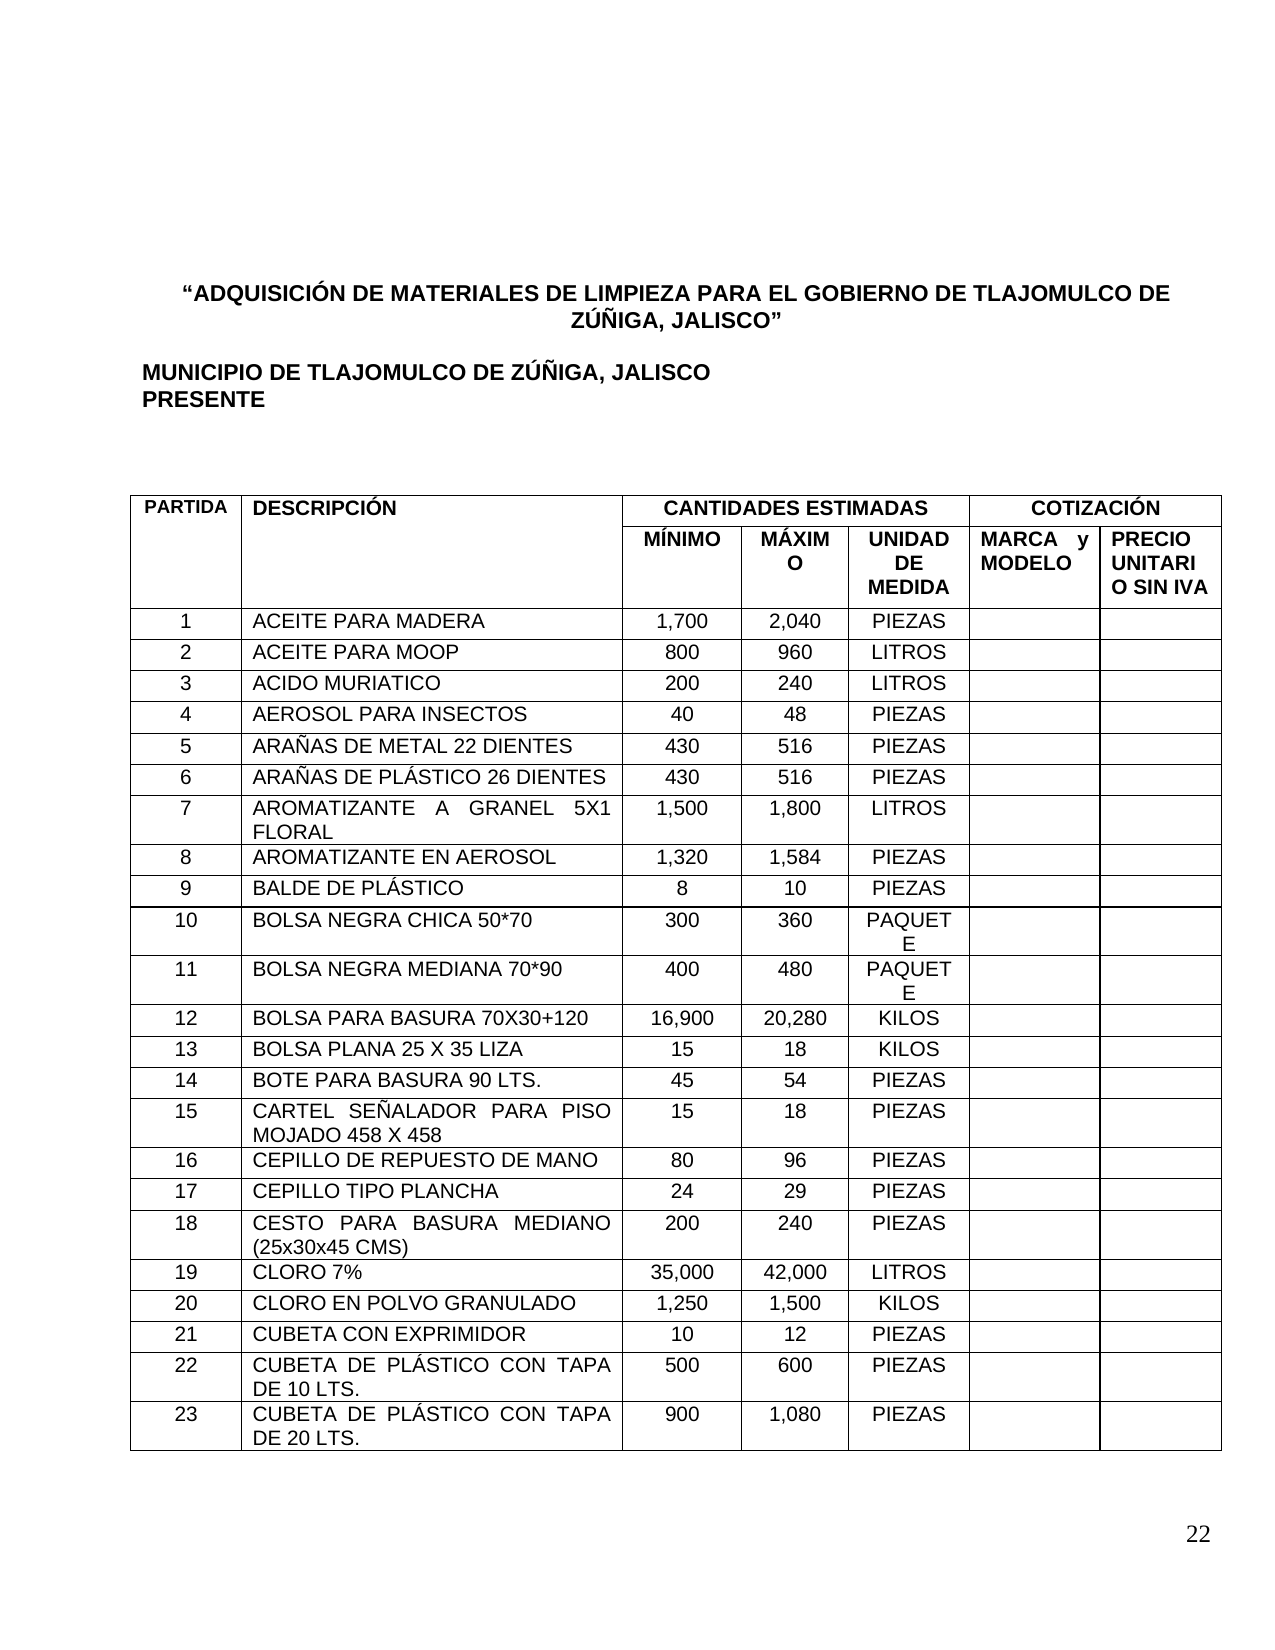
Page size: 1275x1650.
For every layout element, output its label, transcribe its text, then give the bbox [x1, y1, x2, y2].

table_cell [970, 1402, 1099, 1450]
table_cell 17 [131, 1179, 241, 1209]
table_cell [1101, 609, 1221, 639]
table_cell [970, 796, 1099, 844]
table_cell CEPILLO DE REPUESTO DE MANO [242, 1148, 622, 1178]
table_header COTIZACIÓN [970, 496, 1221, 526]
table_cell 200 [623, 671, 741, 701]
table_cell [970, 1291, 1099, 1321]
table_cell 9 [131, 876, 241, 906]
table_cell 80 [623, 1148, 741, 1178]
table_cell UNIDAD DE MEDIDA [849, 527, 969, 607]
table_cell [970, 1260, 1099, 1290]
table_cell BOTE PARA BASURA 90 LTS. [242, 1068, 622, 1098]
table_cell [970, 845, 1099, 875]
table_cell [970, 1179, 1099, 1209]
table_header PARTIDA [131, 496, 241, 607]
table_cell 7 [131, 796, 241, 844]
table_cell [970, 640, 1099, 670]
table_cell 14 [131, 1068, 241, 1098]
table_cell [1101, 876, 1221, 906]
table_header DESCRIPCIÓN [242, 496, 622, 607]
table_cell 8 [131, 845, 241, 875]
table_cell LITROS [849, 796, 969, 844]
table_cell [970, 956, 1099, 1004]
table_cell CESTO PARA BASURA MEDIANO (25x30x45 CMS) [242, 1211, 622, 1258]
table_cell BOLSA PARA BASURA 70X30+120 [242, 1005, 622, 1036]
table_cell 20 [131, 1291, 241, 1321]
table_cell AROMATIZANTE A GRANEL 5X1 FLORAL [242, 796, 622, 844]
table_cell MÍNIMO [623, 527, 741, 607]
table_cell [1101, 1260, 1221, 1290]
table_cell 5 [131, 734, 241, 764]
table_cell PAQUETE [849, 908, 969, 955]
table_cell 48 [742, 702, 848, 732]
table_cell BOLSA NEGRA CHICA 50*70 [242, 908, 622, 955]
table_cell ARAÑAS DE METAL 22 DIENTES [242, 734, 622, 764]
table_cell 15 [623, 1099, 741, 1147]
table_cell [1101, 1005, 1221, 1036]
table_cell ARAÑAS DE PLÁSTICO 26 DIENTES [242, 765, 622, 795]
table_cell [970, 876, 1099, 906]
table_cell PIEZAS [849, 845, 969, 875]
table_cell BOLSA NEGRA MEDIANA 70*90 [242, 956, 622, 1004]
table_cell [1101, 1179, 1221, 1209]
table_cell KILOS [849, 1037, 969, 1067]
table_cell [1101, 1148, 1221, 1178]
table_cell 400 [623, 956, 741, 1004]
table_cell 23 [131, 1402, 241, 1450]
table_cell 12 [131, 1005, 241, 1036]
table_cell 200 [623, 1211, 741, 1258]
table_cell 6 [131, 765, 241, 795]
table_cell [970, 1322, 1099, 1352]
table_cell 21 [131, 1322, 241, 1352]
table_cell [970, 1099, 1099, 1147]
table_cell 1,500 [742, 1291, 848, 1321]
table_cell [1101, 671, 1221, 701]
table_cell PAQUETE [849, 956, 969, 1004]
table_cell [1101, 765, 1221, 795]
table_cell AEROSOL PARA INSECTOS [242, 702, 622, 732]
table_cell [970, 609, 1099, 639]
table_cell 18 [742, 1099, 848, 1147]
table_cell [1101, 1402, 1221, 1450]
table_cell 1,250 [623, 1291, 741, 1321]
table_cell 8 [623, 876, 741, 906]
table_cell 19 [131, 1260, 241, 1290]
table_cell 800 [623, 640, 741, 670]
table_cell CUBETA DE PLÁSTICO CON TAPA DE 20 LTS. [242, 1402, 622, 1450]
table_cell 2,040 [742, 609, 848, 639]
table_cell 500 [623, 1353, 741, 1401]
table_cell LITROS [849, 1260, 969, 1290]
table_cell [1101, 1037, 1221, 1067]
table_cell PIEZAS [849, 1322, 969, 1352]
table_cell [970, 908, 1099, 955]
table_cell [970, 734, 1099, 764]
table_cell 15 [131, 1099, 241, 1147]
table_cell PIEZAS [849, 1211, 969, 1258]
table_cell 18 [131, 1211, 241, 1258]
table_cell PIEZAS [849, 876, 969, 906]
table_cell 1,584 [742, 845, 848, 875]
table_cell 13 [131, 1037, 241, 1067]
table_cell ACIDO MURIATICO [242, 671, 622, 701]
table_cell PIEZAS [849, 734, 969, 764]
table_cell [970, 702, 1099, 732]
table_cell CLORO EN POLVO GRANULADO [242, 1291, 622, 1321]
table_cell 11 [131, 956, 241, 1004]
table_cell KILOS [849, 1291, 969, 1321]
table_cell PIEZAS [849, 609, 969, 639]
table_cell [1101, 1211, 1221, 1258]
table_cell 960 [742, 640, 848, 670]
table_cell [1101, 640, 1221, 670]
table_cell [1101, 845, 1221, 875]
table_cell 10 [623, 1322, 741, 1352]
table_cell 10 [131, 908, 241, 955]
table_cell [1101, 908, 1221, 955]
table_cell [1101, 702, 1221, 732]
table_cell LITROS [849, 640, 969, 670]
table_cell MARCA y MODELO [970, 527, 1099, 607]
table_cell 480 [742, 956, 848, 1004]
table_cell 22 [131, 1353, 241, 1401]
table_cell 1 [131, 609, 241, 639]
table_cell 1,080 [742, 1402, 848, 1450]
table_cell 516 [742, 734, 848, 764]
table_cell PIEZAS [849, 1099, 969, 1147]
table_cell [1101, 1099, 1221, 1147]
table_cell [1101, 1068, 1221, 1098]
table_cell 3 [131, 671, 241, 701]
table_cell MÁXIMO [742, 527, 848, 607]
table_cell 45 [623, 1068, 741, 1098]
table_cell 430 [623, 734, 741, 764]
table_cell [970, 1068, 1099, 1098]
table_cell 20,280 [742, 1005, 848, 1036]
text PRESENTE [142, 386, 1211, 412]
table_cell ACEITE PARA MADERA [242, 609, 622, 639]
table_cell 16,900 [623, 1005, 741, 1036]
table_cell CUBETA DE PLÁSTICO CON TAPA DE 10 LTS. [242, 1353, 622, 1401]
table_cell 29 [742, 1179, 848, 1209]
text “ADQUISICIÓN DE MATERIALES DE LIMPIEZA PARA EL GOBIERNO DE TLAJOMULCO DE ZÚÑIGA, JALISCO” [142, 280, 1211, 333]
table_cell CARTEL SEÑALADOR PARA PISO MOJADO 458 X 458 [242, 1099, 622, 1147]
table_cell LITROS [849, 671, 969, 701]
table_cell 1,500 [623, 796, 741, 844]
table_cell 54 [742, 1068, 848, 1098]
table_cell [1101, 734, 1221, 764]
table_cell PIEZAS [849, 702, 969, 732]
table_header CANTIDADES ESTIMADAS [623, 496, 969, 526]
table_cell [970, 1211, 1099, 1258]
table_cell [970, 1005, 1099, 1036]
table_cell 4 [131, 702, 241, 732]
table_cell 360 [742, 908, 848, 955]
table_cell [970, 671, 1099, 701]
table_cell 40 [623, 702, 741, 732]
table_cell 1,700 [623, 609, 741, 639]
table_cell 10 [742, 876, 848, 906]
table_cell CLORO 7% [242, 1260, 622, 1290]
table_cell [970, 765, 1099, 795]
table_cell PIEZAS [849, 1068, 969, 1098]
table_cell PIEZAS [849, 1179, 969, 1209]
table_cell 16 [131, 1148, 241, 1178]
text MUNICIPIO DE TLAJOMULCO DE ZÚÑIGA, JALISCO [142, 359, 1211, 386]
table_cell 240 [742, 671, 848, 701]
table_cell 42,000 [742, 1260, 848, 1290]
table_cell PRECIO UNITARIO SIN IVA [1101, 527, 1221, 607]
table_cell 2 [131, 640, 241, 670]
table_cell ACEITE PARA MOOP [242, 640, 622, 670]
table_cell [1101, 1291, 1221, 1321]
table_cell PIEZAS [849, 1353, 969, 1401]
table_cell [1101, 1353, 1221, 1401]
table_cell 18 [742, 1037, 848, 1067]
table_cell 12 [742, 1322, 848, 1352]
table_cell 900 [623, 1402, 741, 1450]
table_cell CEPILLO TIPO PLANCHA [242, 1179, 622, 1209]
table_cell 600 [742, 1353, 848, 1401]
table_cell AROMATIZANTE EN AEROSOL [242, 845, 622, 875]
table_cell 35,000 [623, 1260, 741, 1290]
table_cell 1,320 [623, 845, 741, 875]
table_cell [970, 1353, 1099, 1401]
table_cell [970, 1148, 1099, 1178]
table_cell 96 [742, 1148, 848, 1178]
table_cell CUBETA CON EXPRIMIDOR [242, 1322, 622, 1352]
table_cell BOLSA PLANA 25 X 35 LIZA [242, 1037, 622, 1067]
table_cell 15 [623, 1037, 741, 1067]
table_cell 1,800 [742, 796, 848, 844]
table_cell 240 [742, 1211, 848, 1258]
table_cell PIEZAS [849, 765, 969, 795]
table_cell [970, 1037, 1099, 1067]
table_cell 516 [742, 765, 848, 795]
table_cell KILOS [849, 1005, 969, 1036]
table_cell 430 [623, 765, 741, 795]
table_cell BALDE DE PLÁSTICO [242, 876, 622, 906]
table_cell [1101, 956, 1221, 1004]
table_cell [1101, 796, 1221, 844]
table_cell [1101, 1322, 1221, 1352]
table_cell 24 [623, 1179, 741, 1209]
table_cell PIEZAS [849, 1402, 969, 1450]
table_cell 300 [623, 908, 741, 955]
table_cell PIEZAS [849, 1148, 969, 1178]
